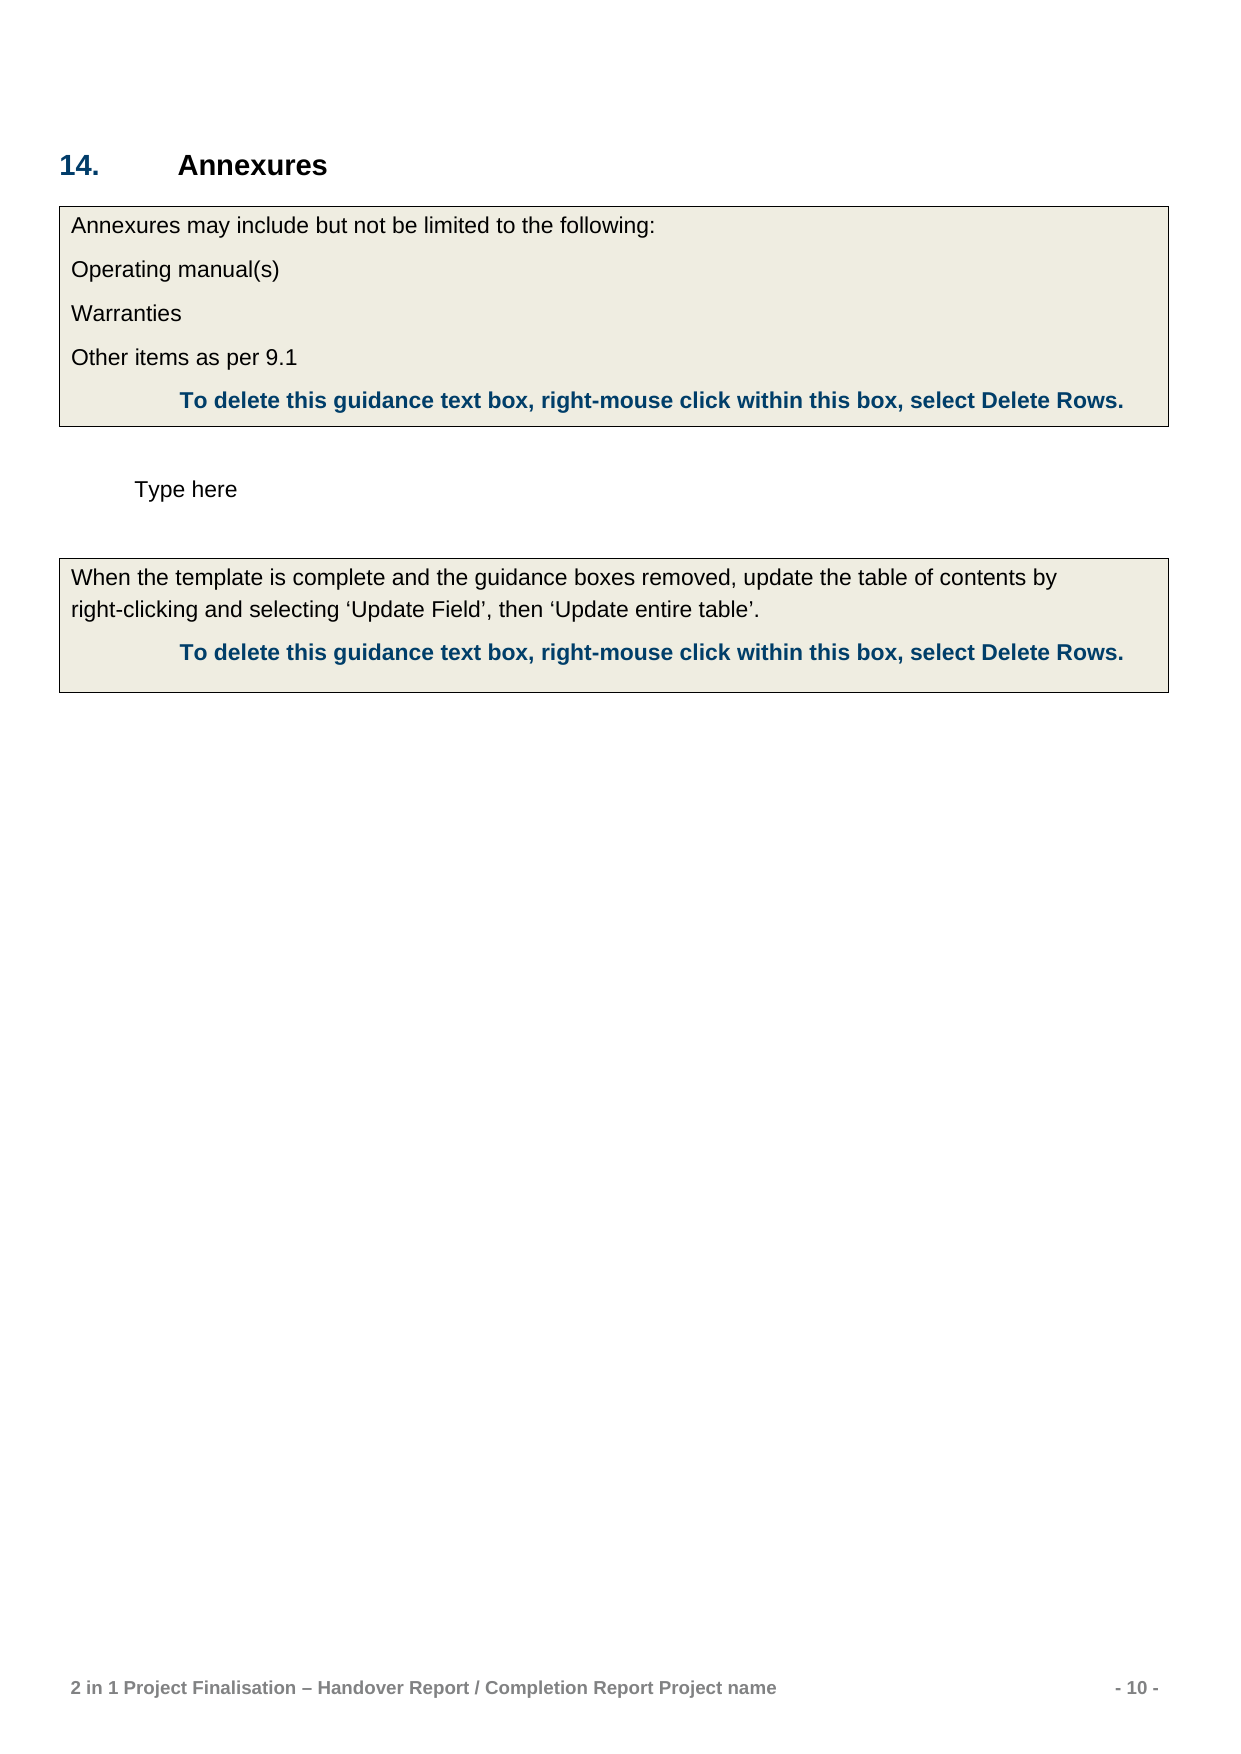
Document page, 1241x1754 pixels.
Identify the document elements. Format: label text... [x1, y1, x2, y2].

subtitle Annexures [59, 148, 1181, 181]
table_header Annexures may include but not be limited to the following: Operating manual(s) Warranties Other items as per 9.1 To delete this guidance text box, right-mouse click within this box, select Delete Rows. [60, 207, 1168, 426]
text Type here [59, 471, 1181, 502]
table_header When the template is complete and the guidance boxes removed, update the table of contents by right-clicking and selecting ‘Update Field’, then ‘Update entire table’. To delete this guidance text box, right-mouse click within this box, select Delete Rows. [60, 559, 1168, 692]
